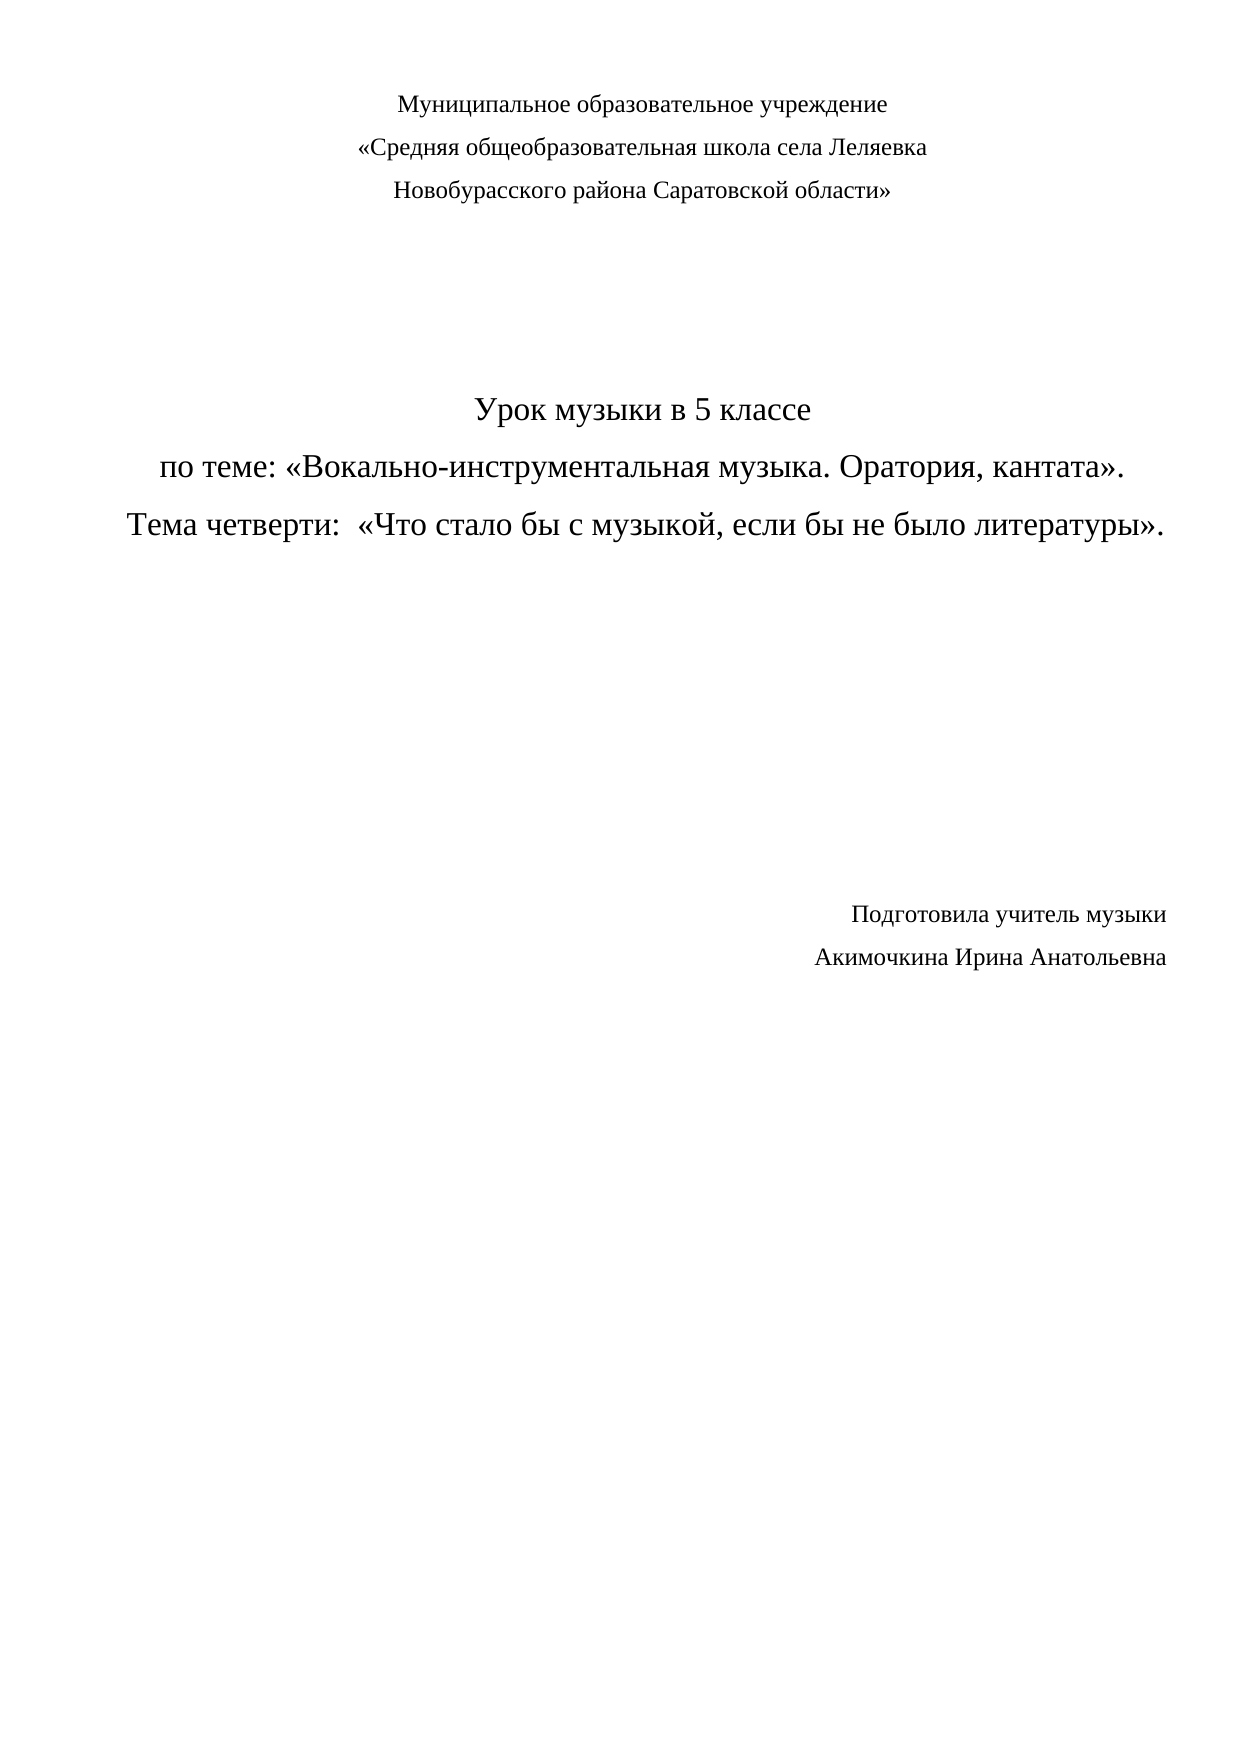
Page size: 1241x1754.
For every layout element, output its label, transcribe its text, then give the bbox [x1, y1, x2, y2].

text Муниципальное образовательное учреждение [118, 89, 1167, 117]
text Новобурасского района Саратовской области» [118, 175, 1167, 204]
text Урок музыки в 5 классе [118, 389, 1167, 427]
text «Средняя общеобразовательная школа села Леляевка [118, 132, 1167, 161]
text Акимочкина Ирина Анатольевна [118, 942, 1167, 971]
text по теме: «Вокально-инструментальная музыка. Оратория, кантата». [118, 447, 1167, 485]
text Тема четверти: «Что стало бы с музыкой, если бы не было литературы». [118, 504, 1167, 542]
text Подготовила учитель музыки [118, 899, 1167, 927]
